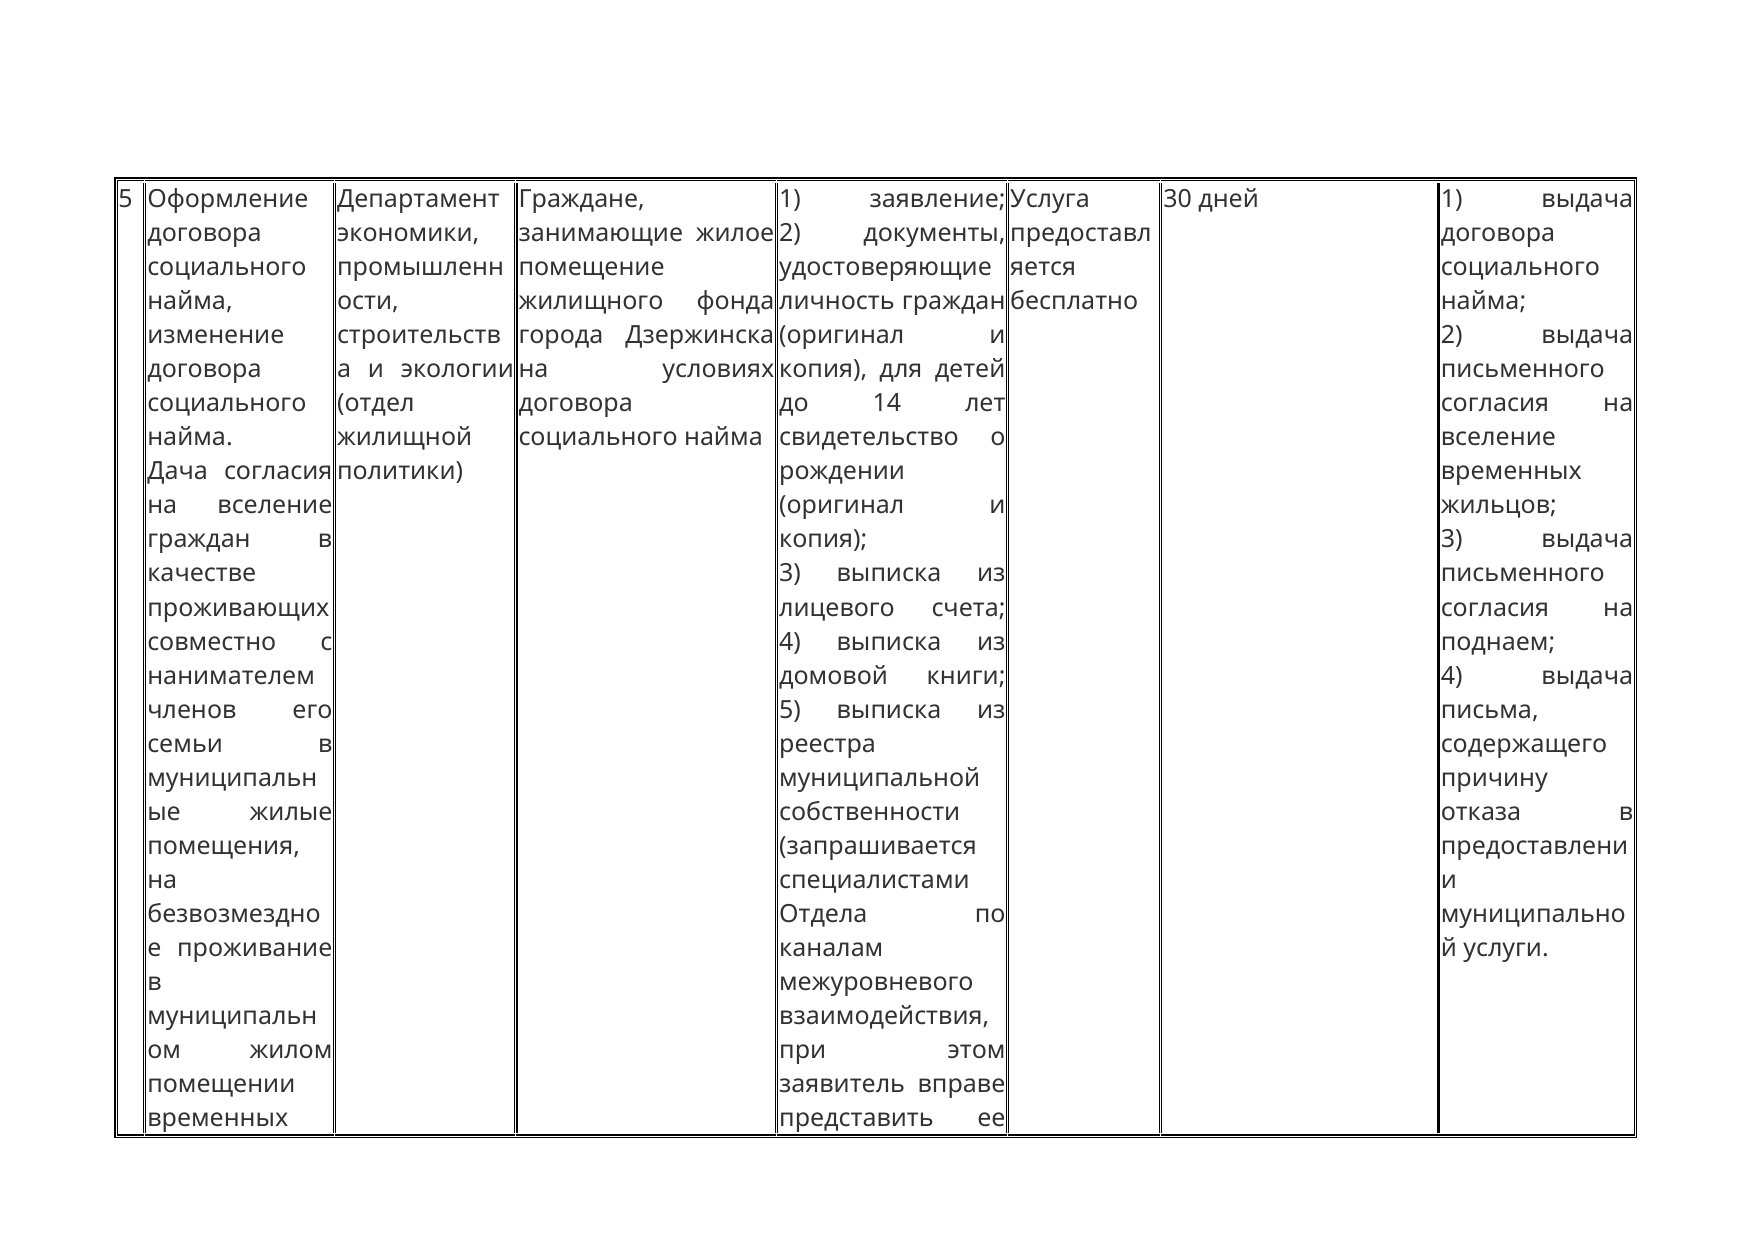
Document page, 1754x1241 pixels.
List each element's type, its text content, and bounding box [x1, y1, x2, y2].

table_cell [335, 179, 516, 1134]
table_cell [1008, 181, 1161, 1134]
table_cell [516, 181, 777, 1134]
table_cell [777, 181, 1008, 1134]
table_cell 5 [118, 181, 145, 1134]
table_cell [145, 181, 334, 1134]
table_cell 30 дней [1161, 181, 1438, 1134]
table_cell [1438, 181, 1634, 1134]
